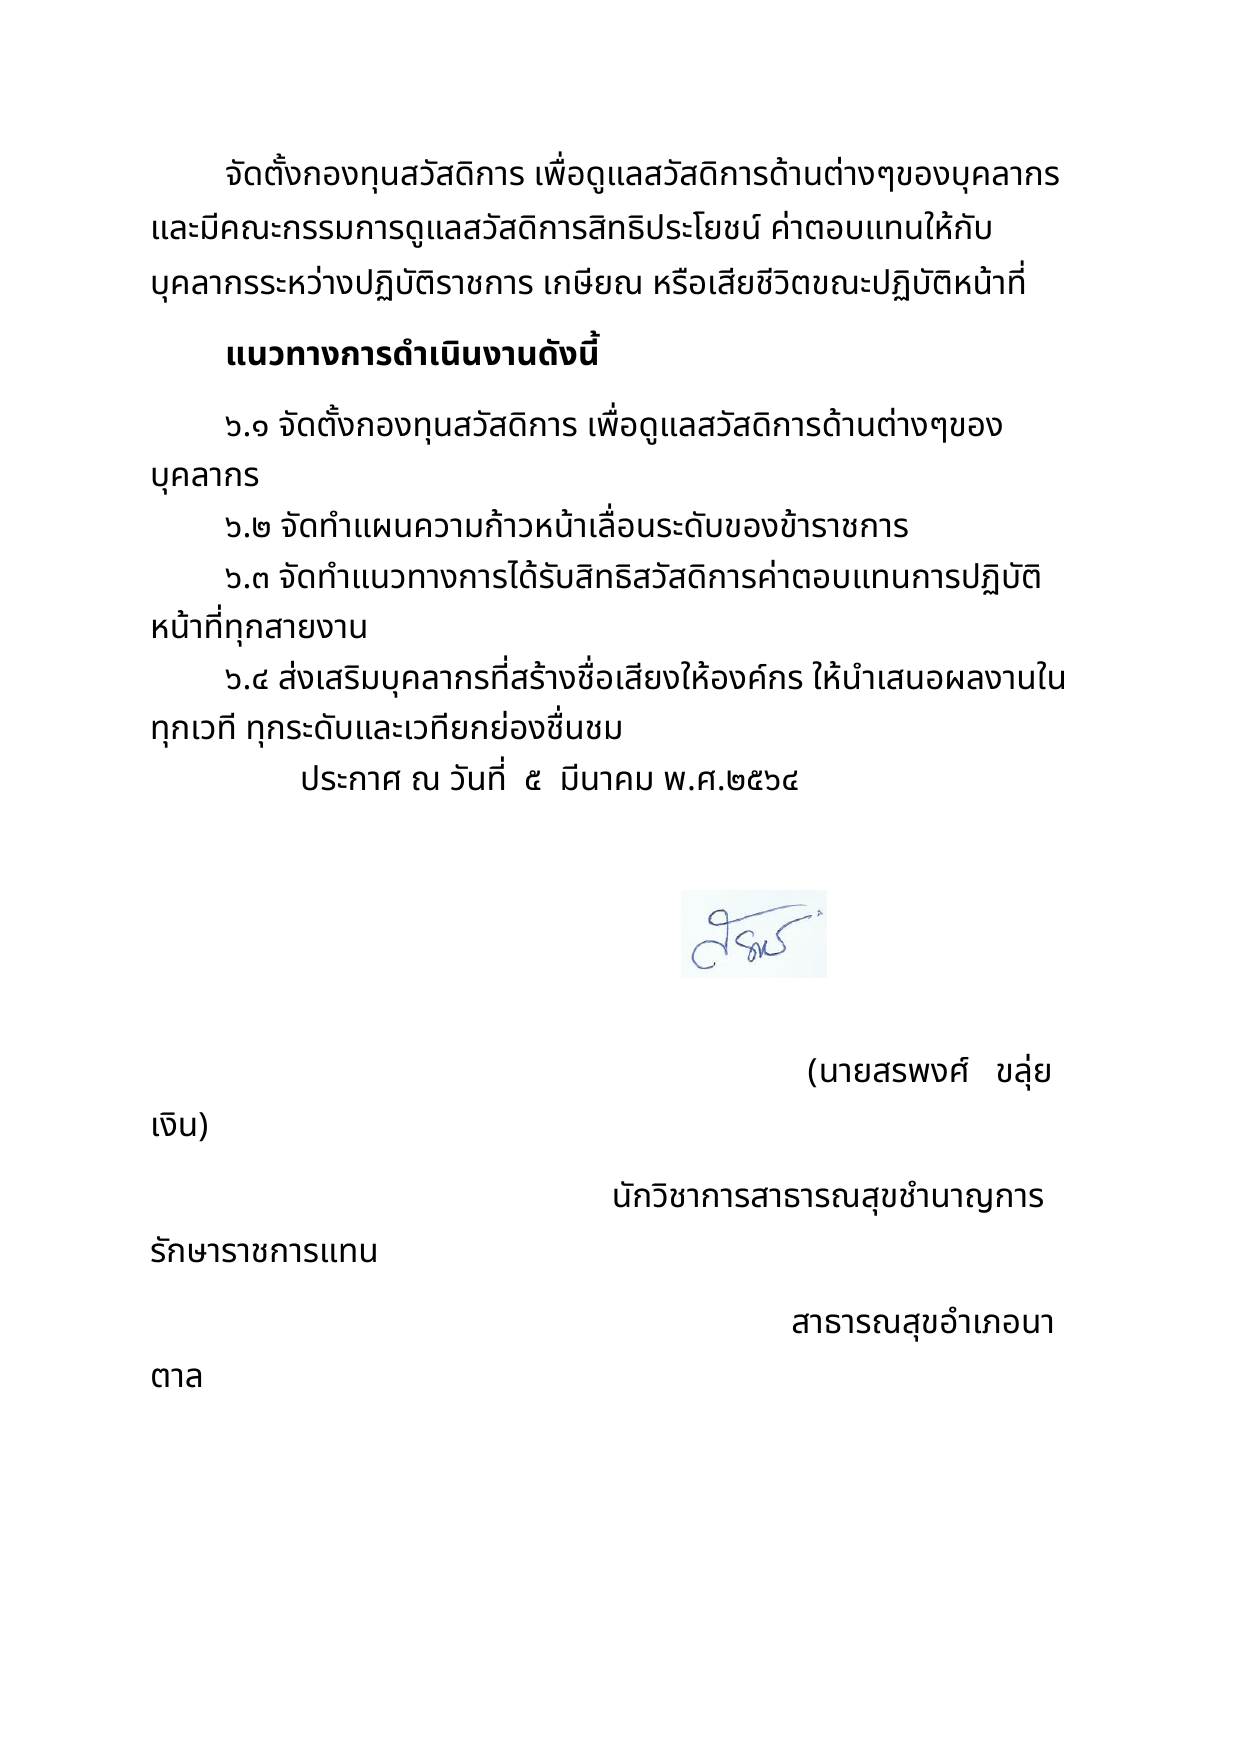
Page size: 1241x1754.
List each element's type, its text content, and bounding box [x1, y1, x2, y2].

text สาธารณสุขอำเภอนาตาล [150, 1298, 1090, 1403]
text (นายสรพงศ์ ขลุ่ยเงิน) [150, 1047, 1090, 1152]
text ๖.๔ ส่งเสริมบุคลากรที่สร้างชื่อเสียงให้องค์กร ให้นำเสนอผลงานในทุกเวที ทุกระดับและเวทียกย่องชื่นชม [150, 653, 1090, 754]
text ประกาศ ณ วันที่ ๕ มีนาคม พ.ศ.๒๕๖๔ [150, 754, 1090, 805]
text แนวทางการดำเนินงานดังนี้ [150, 330, 1090, 380]
text จัดตั้งกองทุนสวัสดิการ เพื่อดูแลสวัสดิการด้านต่างๆของบุคลากร และมีคณะกรรมการดูแลสวัสดิการสิทธิประโยชน์ ค่าตอบแทนให้กับบุคลากรระหว่างปฏิบัติราชการ เกษียณ หรือเสียชีวิตขณะปฏิบัติหน้าที่ [150, 150, 1090, 309]
text ๖.๓ จัดทำแนวทางการได้รับสิทธิสวัสดิการค่าตอบแทนการปฏิบัติหน้าที่ทุกสายงาน [150, 552, 1090, 653]
picture [681, 890, 827, 978]
text ๖.๑ จัดตั้งกองทุนสวัสดิการ เพื่อดูแลสวัสดิการด้านต่างๆของบุคลากร [150, 401, 1090, 502]
text ๖.๒ จัดทำแผนความก้าวหน้าเลื่อนระดับของข้าราชการ [150, 502, 1090, 552]
text นักวิชาการสาธารณสุขชำนาญการ รักษาราชการแทน [150, 1172, 1090, 1277]
